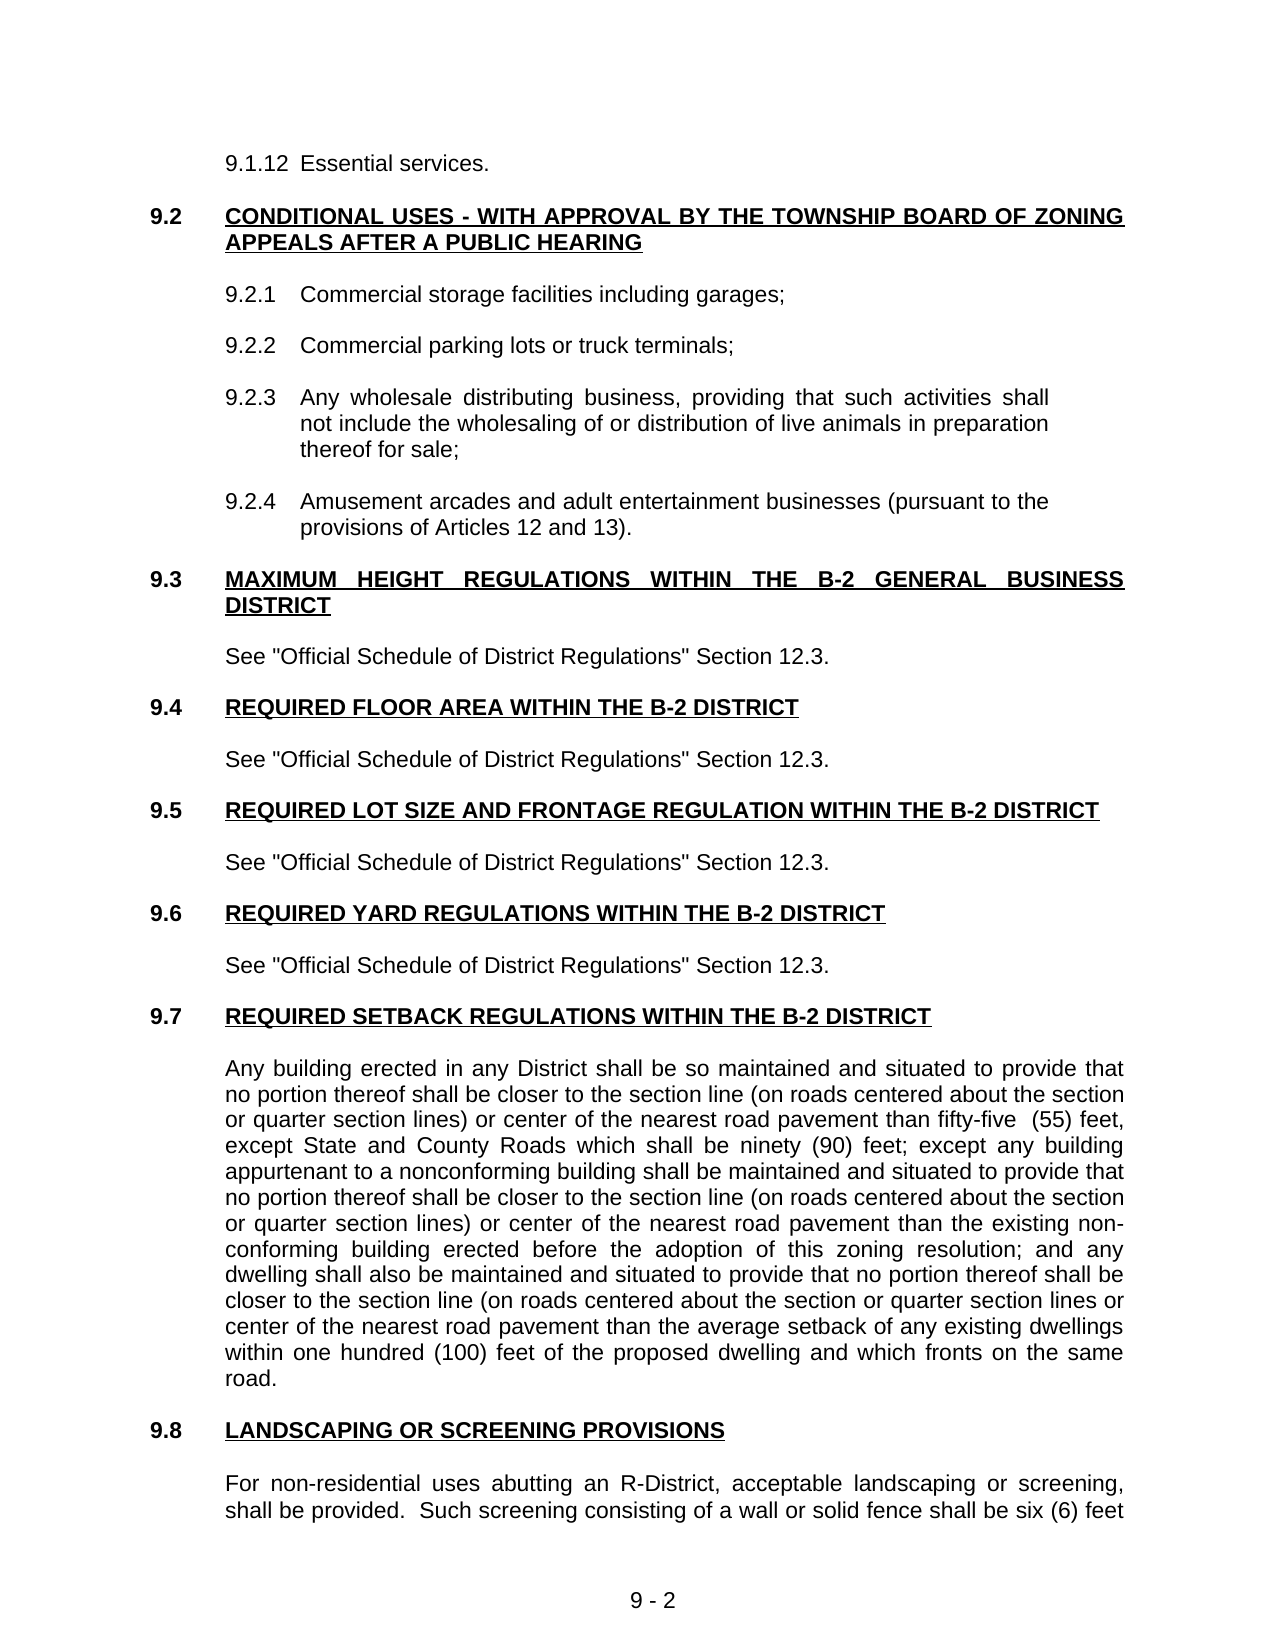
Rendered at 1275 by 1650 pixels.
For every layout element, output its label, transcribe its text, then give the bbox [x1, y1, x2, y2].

text See "Official Schedule of District Regulations" Section 12.3. [225, 952, 1125, 978]
text Any building erected in any District shall be so maintained and situated to provide that no portion thereof shall be closer to the section line (on roads centered about the section or quarter section lines) or center of the nearest road pavement than fifty-five (55) feet, except State and County Roads which shall be ninety (90) feet; except any building appurtenant to a nonconforming building shall be maintained and situated to provide that no portion thereof shall be closer to the section line (on roads centered about the section or quarter section lines) or center of the nearest road pavement than the existing non-conforming building erected before the adoption of this zoning resolution; and any dwelling shall also be maintained and situated to provide that no portion thereof shall be closer to the section line (on roads centered about the section or quarter section lines or center of the nearest road pavement than the average setback of any existing dwellings within one hundred (100) feet of the proposed dwelling and which fronts on the same road. [225, 1055, 1125, 1391]
text 9.6 REQUIRED YARD REGULATIONS WITHIN THE B-2 DISTRICT [150, 901, 1125, 927]
text 9.2.4 Amusement arcades and adult entertainment businesses (pursuant to the provisions of Articles 12 and 13). [225, 488, 1050, 541]
text 9.4 REQUIRED FLOOR AREA WITHIN THE B-2 DISTRICT [150, 695, 1125, 721]
text 9.5 REQUIRED SIZE AND FRONTAGE REGULATION WITHIN THE B-2 DISTRICT [150, 798, 1125, 824]
list Commercial parking lots or truck terminals; [225, 332, 1050, 358]
text See "Official Schedule of District Regulations" Section 12.3. [225, 747, 1125, 772]
text 9.1.12 Essential services. [150, 150, 1050, 176]
list Any wholesale distributing business, providing that such activities shall not include the wholesaling of or distribution of live animals in preparation thereof for sale; [225, 385, 1050, 462]
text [225, 1470, 1125, 1523]
text 9.7 REQUIRED SETBACK REGULATIONS WITHIN THE B-2 DISTRICT [150, 1004, 1125, 1030]
text See "Official Schedule of District Regulations" Section 12.3. [225, 849, 1125, 875]
text 9.2 CONDITIONAL USES - WITH APPROVAL BY THE TOWNSHIP BOARD OF ZONING APPEALS AFTER A PUBLIC HEARING [150, 203, 1125, 255]
text 9.3 MAXIMUM HEIGHT REGULATIONS WITHIN THE B-2 GENERAL BUSINESS DISTRICT [150, 566, 1125, 618]
text 9.8 LANDSCAPING OR SCREENING PROVISIONS [150, 1417, 1125, 1444]
text 9.2.1 Commercial storage facilities including garages; [225, 281, 1050, 307]
text See "Official Schedule of District Regulations" Section 12.3. [225, 644, 1125, 669]
